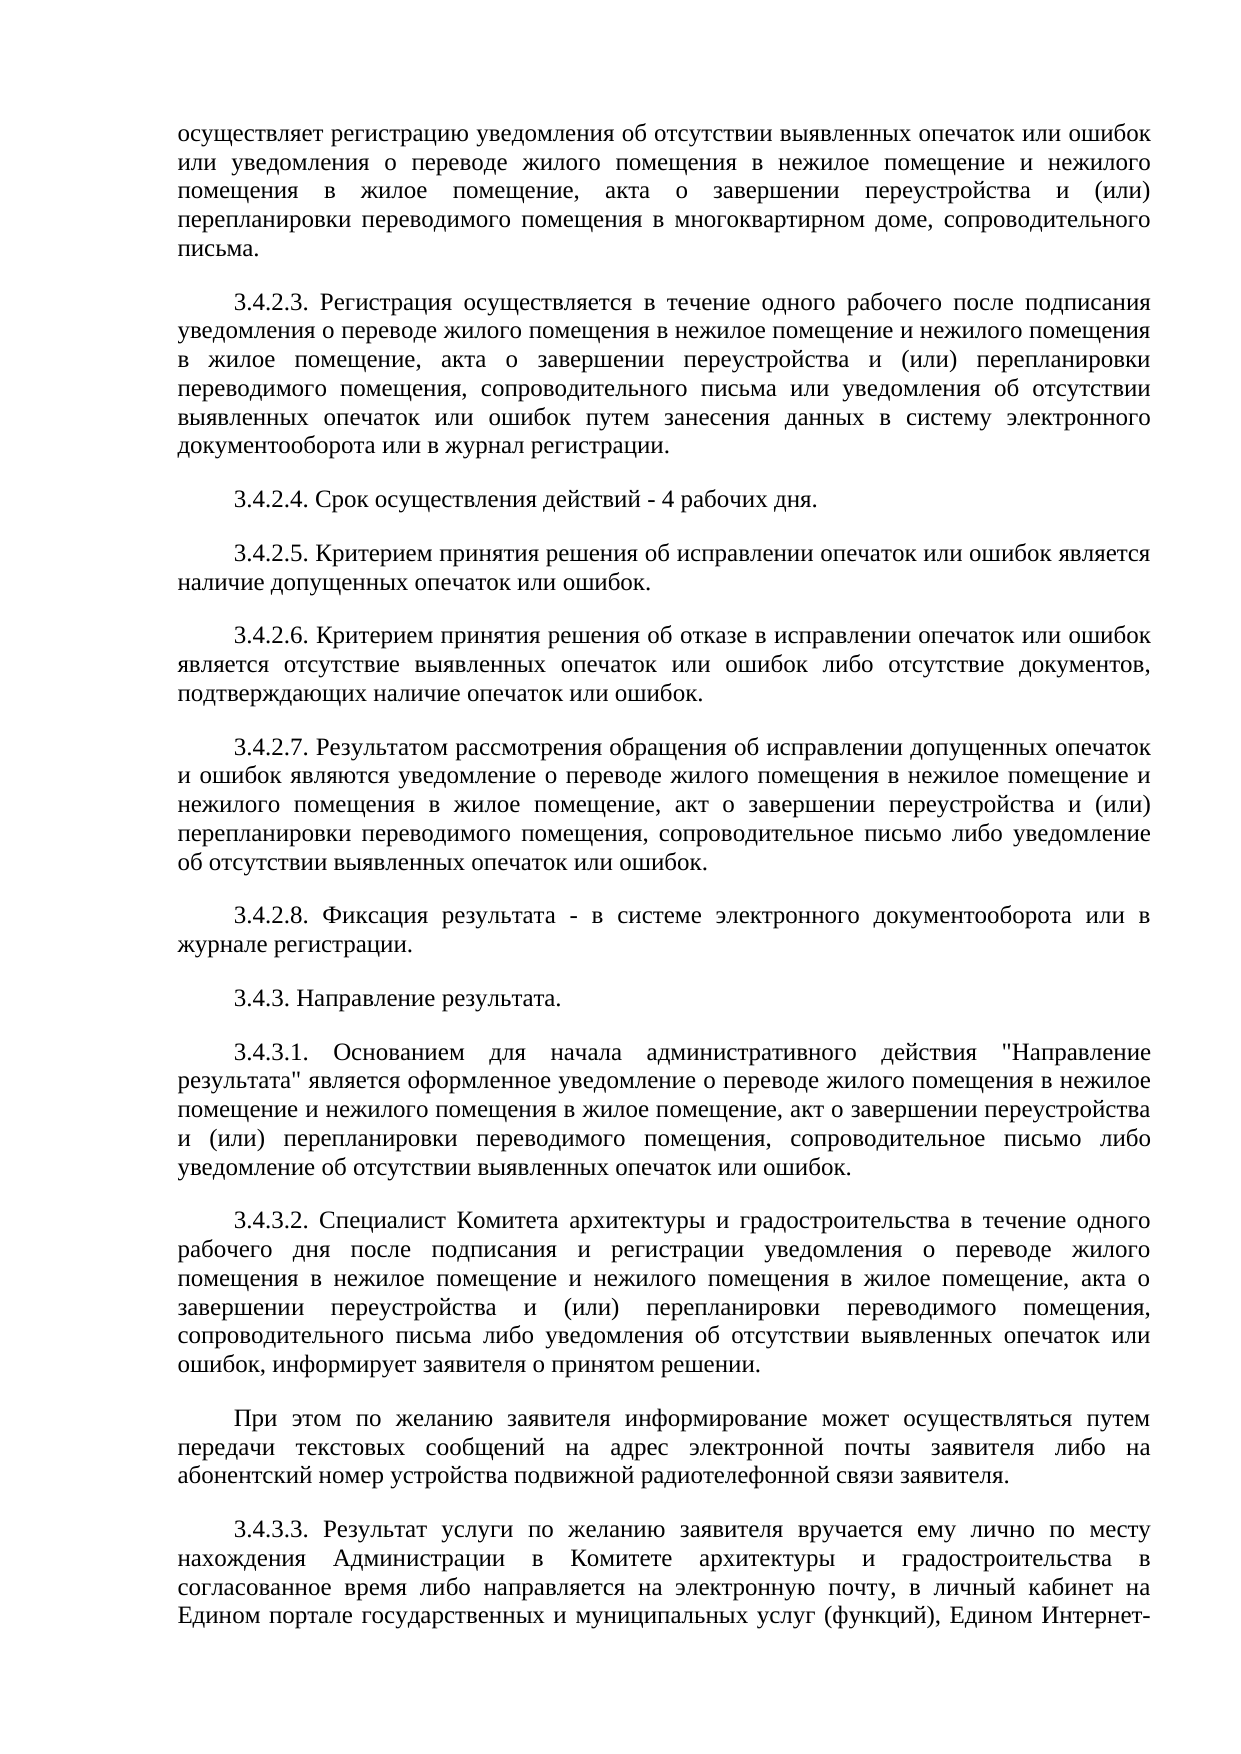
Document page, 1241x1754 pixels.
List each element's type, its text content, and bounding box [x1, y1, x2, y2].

text 3.4.2.8. Фиксация результата - в системе электронного документооборота или в журнале регистрации. [177, 901, 1152, 958]
text 3.4.3.1. Основанием для начала административного действия "Направление результата" является оформленное уведомление о переводе жилого помещения в нежилое помещение и нежилого помещения в жилое помещение, акт о завершении переустройства и (или) перепланировки переводимого помещения, сопроводительное письмо либо уведомление об отсутствии выявленных опечаток или ошибок. [177, 1037, 1152, 1181]
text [177, 1514, 1152, 1629]
text 3.4.2.6. Критерием принятия решения об отказе в исправлении опечаток или ошибок является отсутствие выявленных опечаток или ошибок либо отсутствие документов, подтверждающих наличие опечаток или ошибок. [177, 621, 1152, 707]
text 3.4.2.5. Критерием принятия решения об исправлении опечаток или ошибок является наличие допущенных опечаток или ошибок. [177, 538, 1152, 596]
text При этом по желанию заявителя информирование может осуществляться путем передачи текстовых сообщений на адрес электронной почты заявителя либо на абонентский номер устройства подвижной радиотелефонной связи заявителя. [177, 1403, 1152, 1489]
text 3.4.2.3. Регистрация осуществляется в течение одного рабочего после подписания уведомления о переводе жилого помещения в нежилое помещение и нежилого помещения в жилое помещение, акта о завершении переустройства и (или) перепланировки переводимого помещения, сопроводительного письма или уведомления об отсутствии выявленных опечаток или ошибок путем занесения данных в систему электронного документооборота или в журнал регистрации. [177, 287, 1152, 459]
text 3.4.2.4. Срок осуществления действий - 4 рабочих дня. [177, 484, 1152, 513]
text 3.4.2.7. Результатом рассмотрения обращения об исправлении допущенных опечаток и ошибок являются уведомление о переводе жилого помещения в нежилое помещение и нежилого помещения в жилое помещение, акт о завершении переустройства и (или) перепланировки переводимого помещения, сопроводительное письмо либо уведомление об отсутствии выявленных опечаток или ошибок. [177, 732, 1152, 876]
text 3.4.3.2. Специалист Комитета архитектуры и градостроительства в течение одного рабочего дня после подписания и регистрации уведомления о переводе жилого помещения в нежилое помещение и нежилого помещения в жилое помещение, акта о завершении переустройства и (или) перепланировки переводимого помещения, сопроводительного письма либо уведомления об отсутствии выявленных опечаток или ошибок, информирует заявителя о принятом решении. [177, 1206, 1152, 1378]
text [177, 118, 1152, 262]
text 3.4.3. Направление результата. [177, 983, 1152, 1012]
